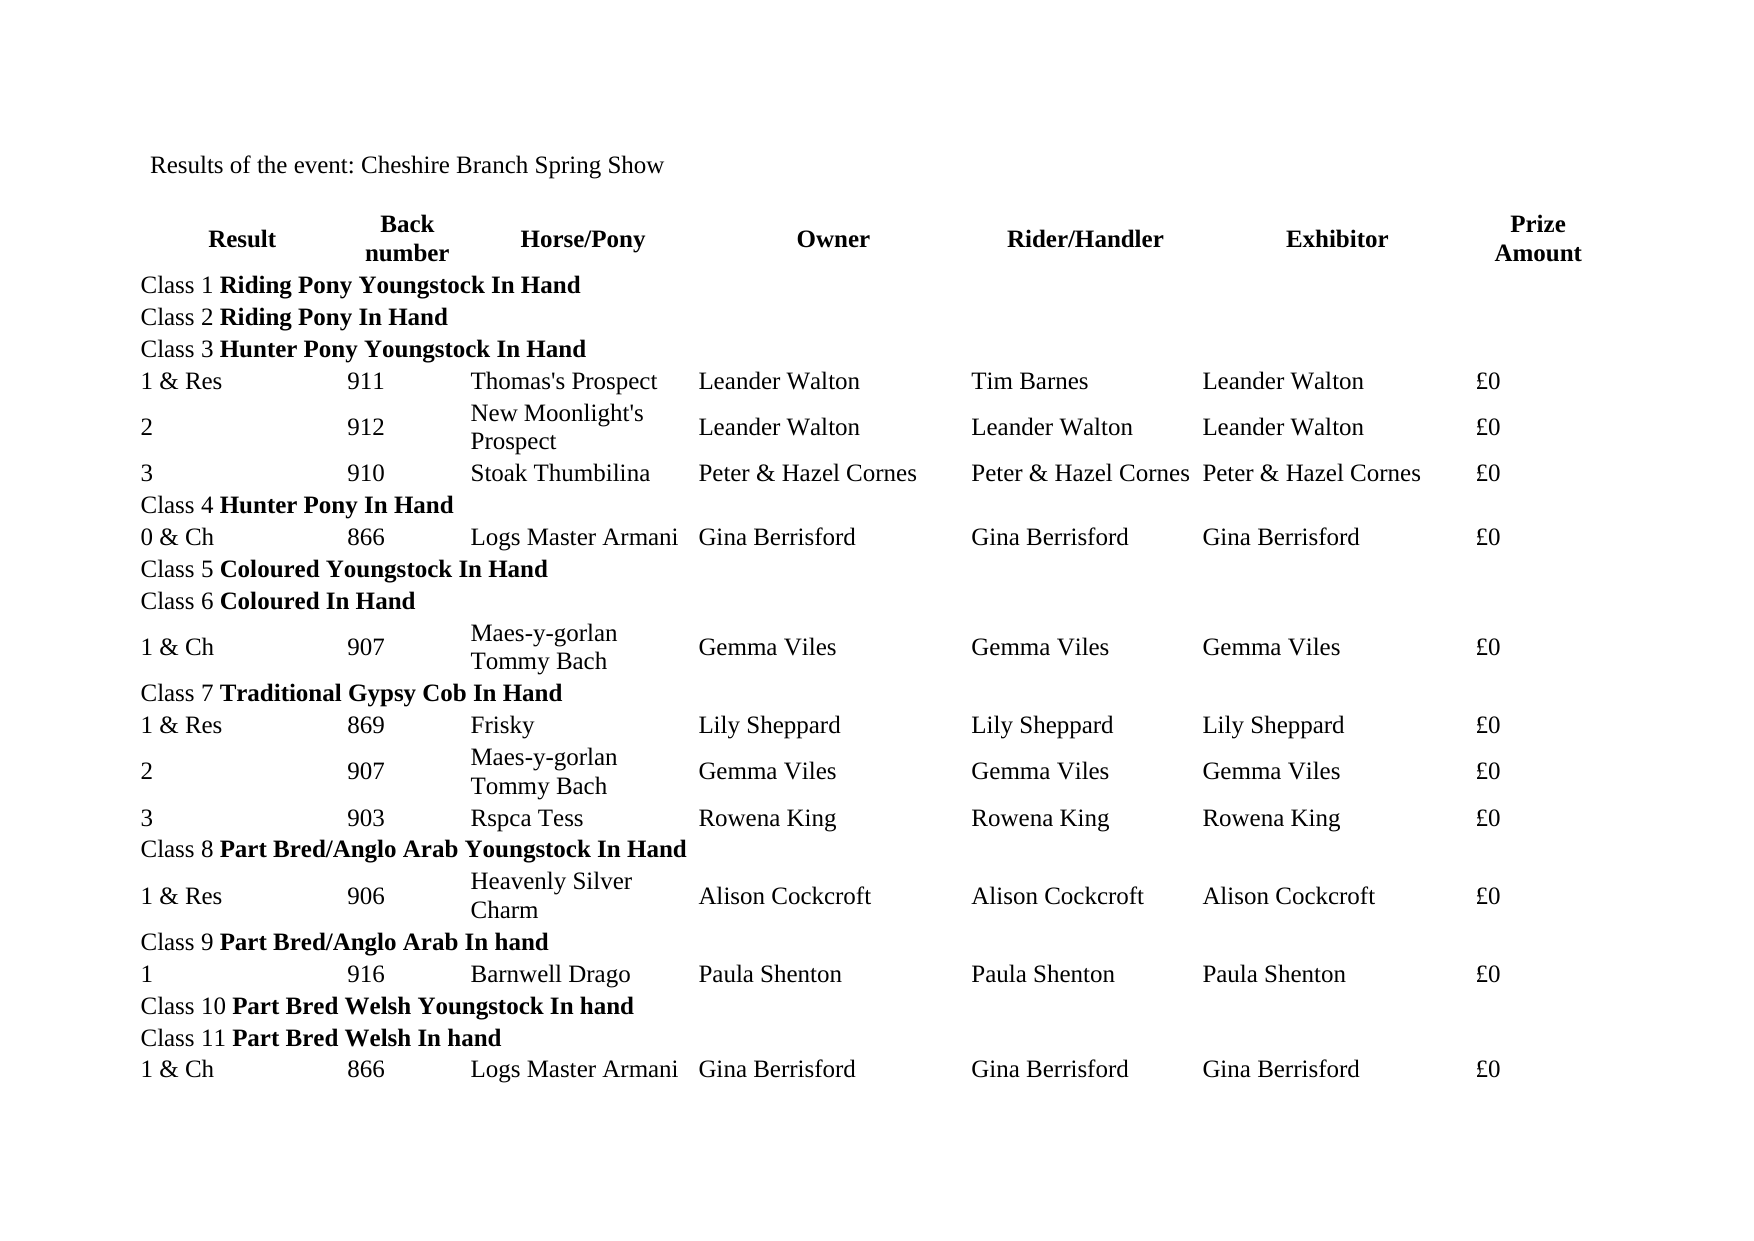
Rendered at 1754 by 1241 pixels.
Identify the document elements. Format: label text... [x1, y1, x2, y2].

table_cell 907 [346, 740, 469, 801]
table_cell Class 8 Part Bred/Anglo Arab Youngstock In Hand [139, 833, 1602, 865]
table_cell 866 [346, 520, 469, 552]
table_cell Lily Sheppard [970, 709, 1201, 740]
table_cell £0 [1474, 957, 1602, 989]
table_cell Stoak Thumbilina [469, 457, 697, 488]
table_cell 1 & Ch [139, 616, 346, 677]
table_cell Maes-y-gorlan Tommy Bach [469, 616, 697, 677]
table_cell Class 2 Riding Pony In Hand [139, 300, 1602, 332]
table_cell Leander Walton [1201, 364, 1474, 396]
table_cell Lily Sheppard [1201, 709, 1474, 740]
table_cell Leander Walton [970, 396, 1201, 457]
table_cell £0 [1474, 740, 1602, 801]
table_header Horse/Pony [469, 208, 697, 268]
table_cell Paula Shenton [1201, 957, 1474, 989]
table_cell Thomas's Prospect [469, 364, 697, 396]
table_cell 907 [346, 616, 469, 677]
table_cell 2 [139, 740, 346, 801]
table_cell 916 [346, 957, 469, 989]
table_cell 3 [139, 801, 346, 833]
table_cell £0 [1474, 520, 1602, 552]
table_cell Class 10 Part Bred Welsh Youngstock In hand [139, 989, 1602, 1021]
table_cell Rowena King [697, 801, 970, 833]
table_cell 1 [139, 957, 346, 989]
table_cell 3 [139, 457, 346, 488]
table_cell Class 11 Part Bred Welsh In hand [139, 1021, 1602, 1053]
table_cell Gemma Viles [1201, 616, 1474, 677]
table_cell Rowena King [970, 801, 1201, 833]
table_cell Leander Walton [1201, 396, 1474, 457]
table_cell Tim Barnes [970, 364, 1201, 396]
table_cell 1 & Res [139, 364, 346, 396]
table_cell 869 [346, 709, 469, 740]
table_cell Peter & Hazel Cornes [1201, 457, 1474, 488]
table_cell 1 & Res [139, 709, 346, 740]
table_cell New Moonlight's Prospect [469, 396, 697, 457]
table_cell Gemma Viles [970, 616, 1201, 677]
table_cell Paula Shenton [697, 957, 970, 989]
table_cell Logs Master Armani [469, 520, 697, 552]
table_cell Gemma Viles [697, 616, 970, 677]
table_cell 911 [346, 364, 469, 396]
table_cell 912 [346, 396, 469, 457]
table_cell Leander Walton [697, 396, 970, 457]
table_cell Gina Berrisford [1201, 1053, 1474, 1085]
table_cell Class 1 Riding Pony Youngstock In Hand [139, 269, 1602, 300]
table_cell 0 & Ch [139, 520, 346, 552]
table_cell £0 [1474, 801, 1602, 833]
table_header Back number [346, 208, 469, 268]
table_cell Heavenly Silver Charm [469, 865, 697, 925]
table_cell Logs Master Armani [469, 1053, 697, 1085]
table_cell Class 6 Coloured In Hand [139, 584, 1602, 616]
table_cell Peter & Hazel Cornes [970, 457, 1201, 488]
table_cell Gina Berrisford [697, 520, 970, 552]
table_cell Alison Cockcroft [697, 865, 970, 925]
table_cell 1 & Ch [139, 1053, 346, 1085]
table_cell Class 4 Hunter Pony In Hand [139, 489, 1602, 520]
table_cell Class 7 Traditional Gypsy Cob In Hand [139, 677, 1602, 708]
table_cell £0 [1474, 1053, 1602, 1085]
table_header Owner [697, 208, 970, 268]
table_cell Barnwell Drago [469, 957, 697, 989]
table_cell 2 [139, 396, 346, 457]
table_cell 903 [346, 801, 469, 833]
table_cell £0 [1474, 364, 1602, 396]
table_cell Gemma Viles [697, 740, 970, 801]
table_cell Gina Berrisford [1201, 520, 1474, 552]
table_cell 866 [346, 1053, 469, 1085]
table_cell £0 [1474, 616, 1602, 677]
table_cell Paula Shenton [970, 957, 1201, 989]
table_cell Maes-y-gorlan Tommy Bach [469, 740, 697, 801]
table_cell Lily Sheppard [697, 709, 970, 740]
table_cell 1 & Res [139, 865, 346, 925]
table_cell Leander Walton [697, 364, 970, 396]
table_cell Alison Cockcroft [970, 865, 1201, 925]
table_cell Gemma Viles [970, 740, 1201, 801]
table_cell Rspca Tess [469, 801, 697, 833]
table_header Exhibitor [1201, 208, 1474, 268]
table_cell Gina Berrisford [697, 1053, 970, 1085]
table_cell Gemma Viles [1201, 740, 1474, 801]
table_cell 910 [346, 457, 469, 488]
table_cell Gina Berrisford [970, 1053, 1201, 1085]
table_cell Alison Cockcroft [1201, 865, 1474, 925]
table_cell Rowena King [1201, 801, 1474, 833]
table_header Result [139, 208, 346, 268]
subtitle Results of the event: Cheshire Branch Spring Show [150, 150, 1604, 179]
table_cell Class 3 Hunter Pony Youngstock In Hand [139, 332, 1602, 364]
table_cell Class 9 Part Bred/Anglo Arab In hand [139, 925, 1602, 957]
table_cell Peter & Hazel Cornes [697, 457, 970, 488]
table_cell £0 [1474, 396, 1602, 457]
table_header Prize Amount [1474, 208, 1602, 268]
table_header Rider/Handler [970, 208, 1201, 268]
table_cell £0 [1474, 709, 1602, 740]
table_cell Frisky [469, 709, 697, 740]
table_cell Class 5 Coloured Youngstock In Hand [139, 552, 1602, 584]
table_cell 906 [346, 865, 469, 925]
table_cell Gina Berrisford [970, 520, 1201, 552]
table_cell £0 [1474, 865, 1602, 925]
table_cell £0 [1474, 457, 1602, 488]
